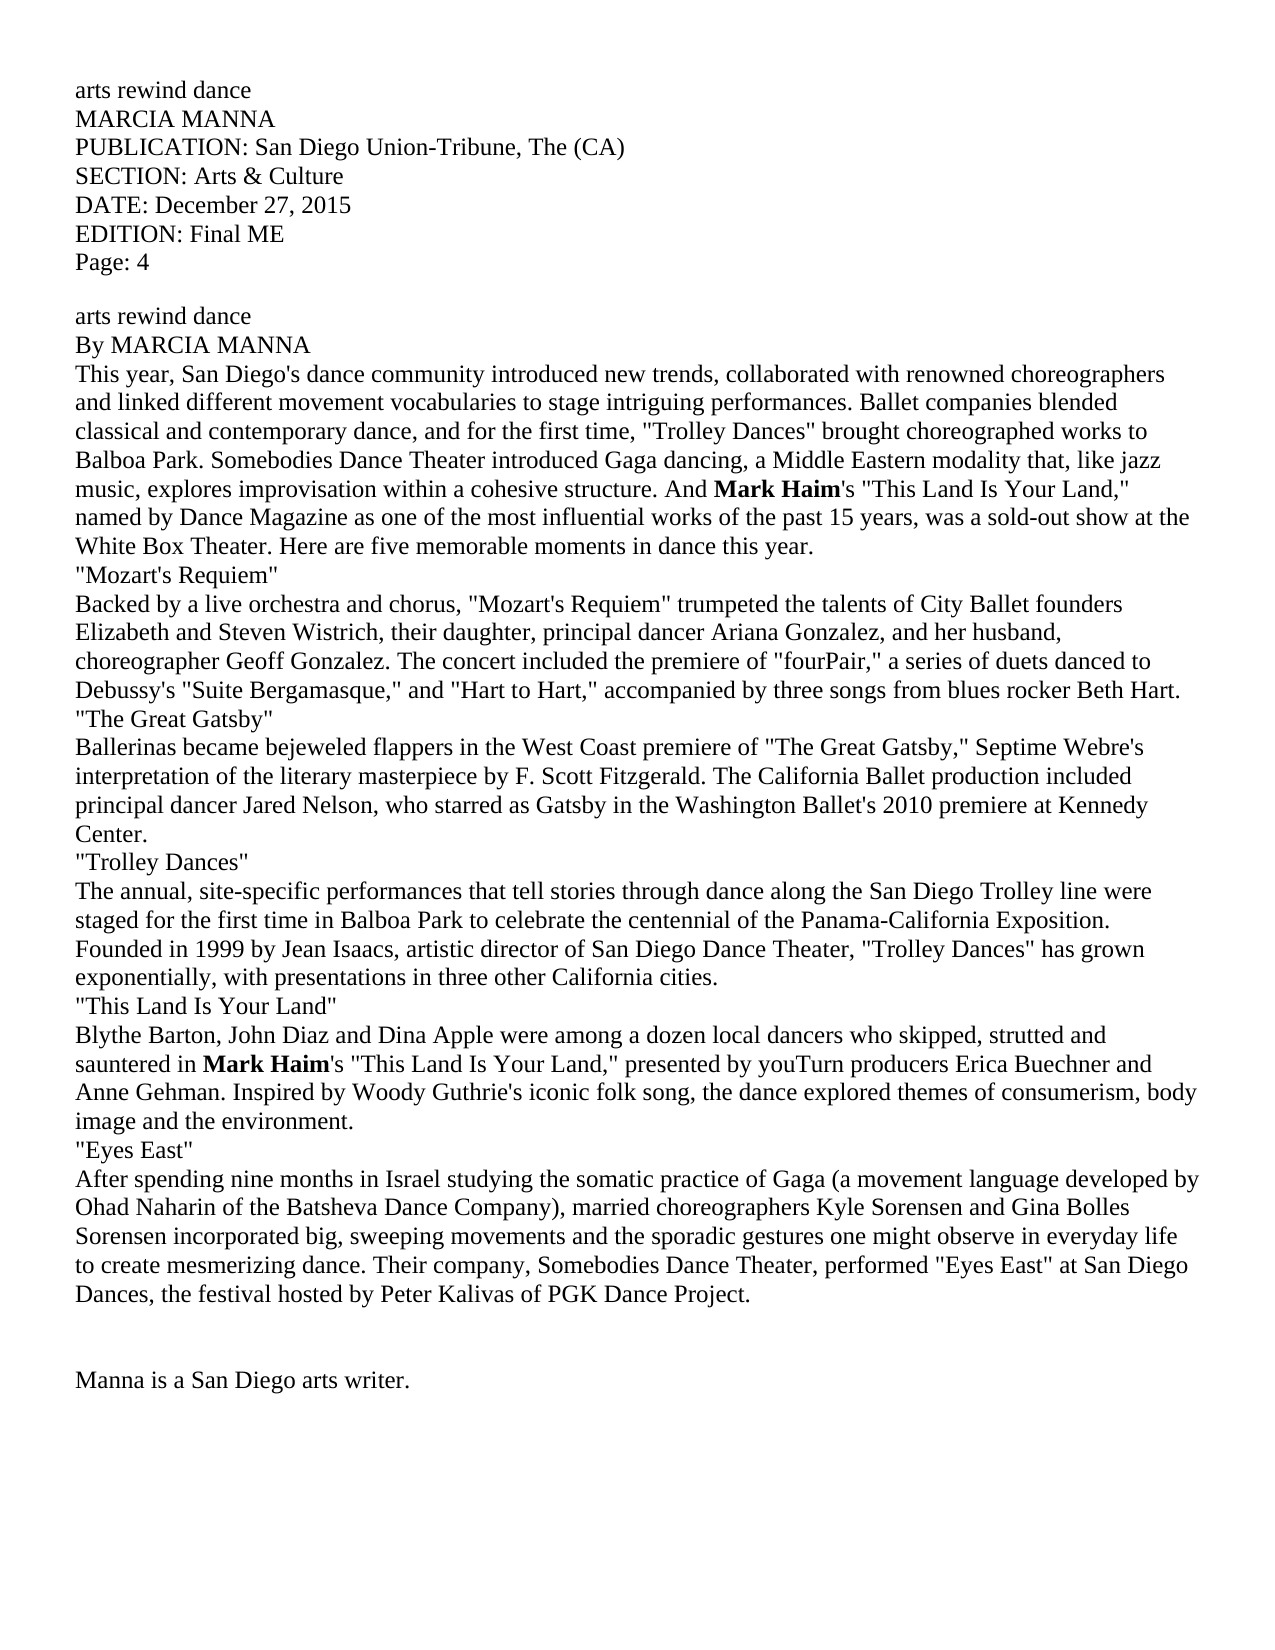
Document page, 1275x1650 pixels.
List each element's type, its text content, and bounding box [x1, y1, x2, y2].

text "Trolley Dances" [75, 847, 1200, 876]
text DATE: December 27, 2015 EDITION: Final ME Page: 4 [75, 190, 1200, 276]
text arts rewind dance [75, 75, 1200, 104]
text Backed by a live orchestra and chorus, "Mozart's Requiem" trumpeted the talents of City Ballet founders Elizabeth and Steven Wistrich, their daughter, principal dancer Ariana Gonzalez, and her husband, choreographer Geoff Gonzalez. The concert included the premiere of "fourPair," a series of duets danced to Debussy's "Suite Bergamasque," and "Hart to Hart," accompanied by three songs from blues rocker Beth Hart. [75, 589, 1200, 704]
text "This Land Is Your Land" [75, 991, 1200, 1020]
text "Eyes East" [75, 1135, 1200, 1164]
text The annual, site-specific performances that tell stories through dance along the San Diego Trolley line were staged for the first time in Balboa Park to celebrate the centennial of the Panama-California Exposition. Founded in 1999 by Jean Isaacs, artistic director of San Diego Dance Theater, "Trolley Dances" has grown exponentially, with presentations in three other California cities. [75, 876, 1200, 991]
text "Mozart's Requiem" [75, 560, 1200, 589]
text "The Great Gatsby" [75, 704, 1200, 732]
text Manna is a San Diego arts writer. [75, 1365, 1200, 1394]
text After spending nine months in Israel studying the somatic practice of Gaga (a movement language developed by Ohad Naharin of the Batsheva Dance Company), married choreographers Kyle Sorensen and Gina Bolles Sorensen incorporated big, sweeping movements and the sporadic gestures one might observe in everyday life to create mesmerizing dance. Their company, Somebodies Dance Theater, performed "Eyes East" at San Diego Dances, the festival hosted by Peter Kalivas of PGK Dance Project. [75, 1164, 1200, 1307]
text MARCIA MANNA PUBLICATION: San Diego Union-Tribune, The (CA) SECTION: Arts & Culture [75, 104, 1200, 190]
text arts rewind dance By MARCIA MANNA [75, 301, 1200, 359]
text Ballerinas became bejeweled flappers in the West Coast premiere of "The Great Gatsby," Septime Webre's interpretation of the literary masterpiece by F. Scott Fitzgerald. The California Ballet production included principal dancer Jared Nelson, who starred as Gatsby in the Washington Ballet's 2010 premiere at Kennedy Center. [75, 732, 1200, 847]
text This year, San Diego's dance community introduced new trends, collaborated with renowned choreographers and linked different movement vocabularies to stage intriguing performances. Ballet companies blended classical and contemporary dance, and for the first time, "Trolley Dances" brought choreographed works to Balboa Park. Somebodies Dance Theater introduced Gaga dancing, a Middle Eastern modality that, like jazz music, explores improvisation within a cohesive structure. And Mark Haim's "This Land Is Your Land," named by Dance Magazine as one of the most influential works of the past 15 years, was a sold-out show at the White Box Theater. Here are five memorable moments in dance this year. [75, 359, 1200, 560]
text Blythe Barton, John Diaz and Dina Apple were among a dozen local dancers who skipped, strutted and sauntered in Mark Haim's "This Land Is Your Land," presented by youTurn producers Erica Buechner and Anne Gehman. Inspired by Woody Guthrie's iconic folk song, the dance explored themes of consumerism, body image and the environment. [75, 1020, 1200, 1135]
